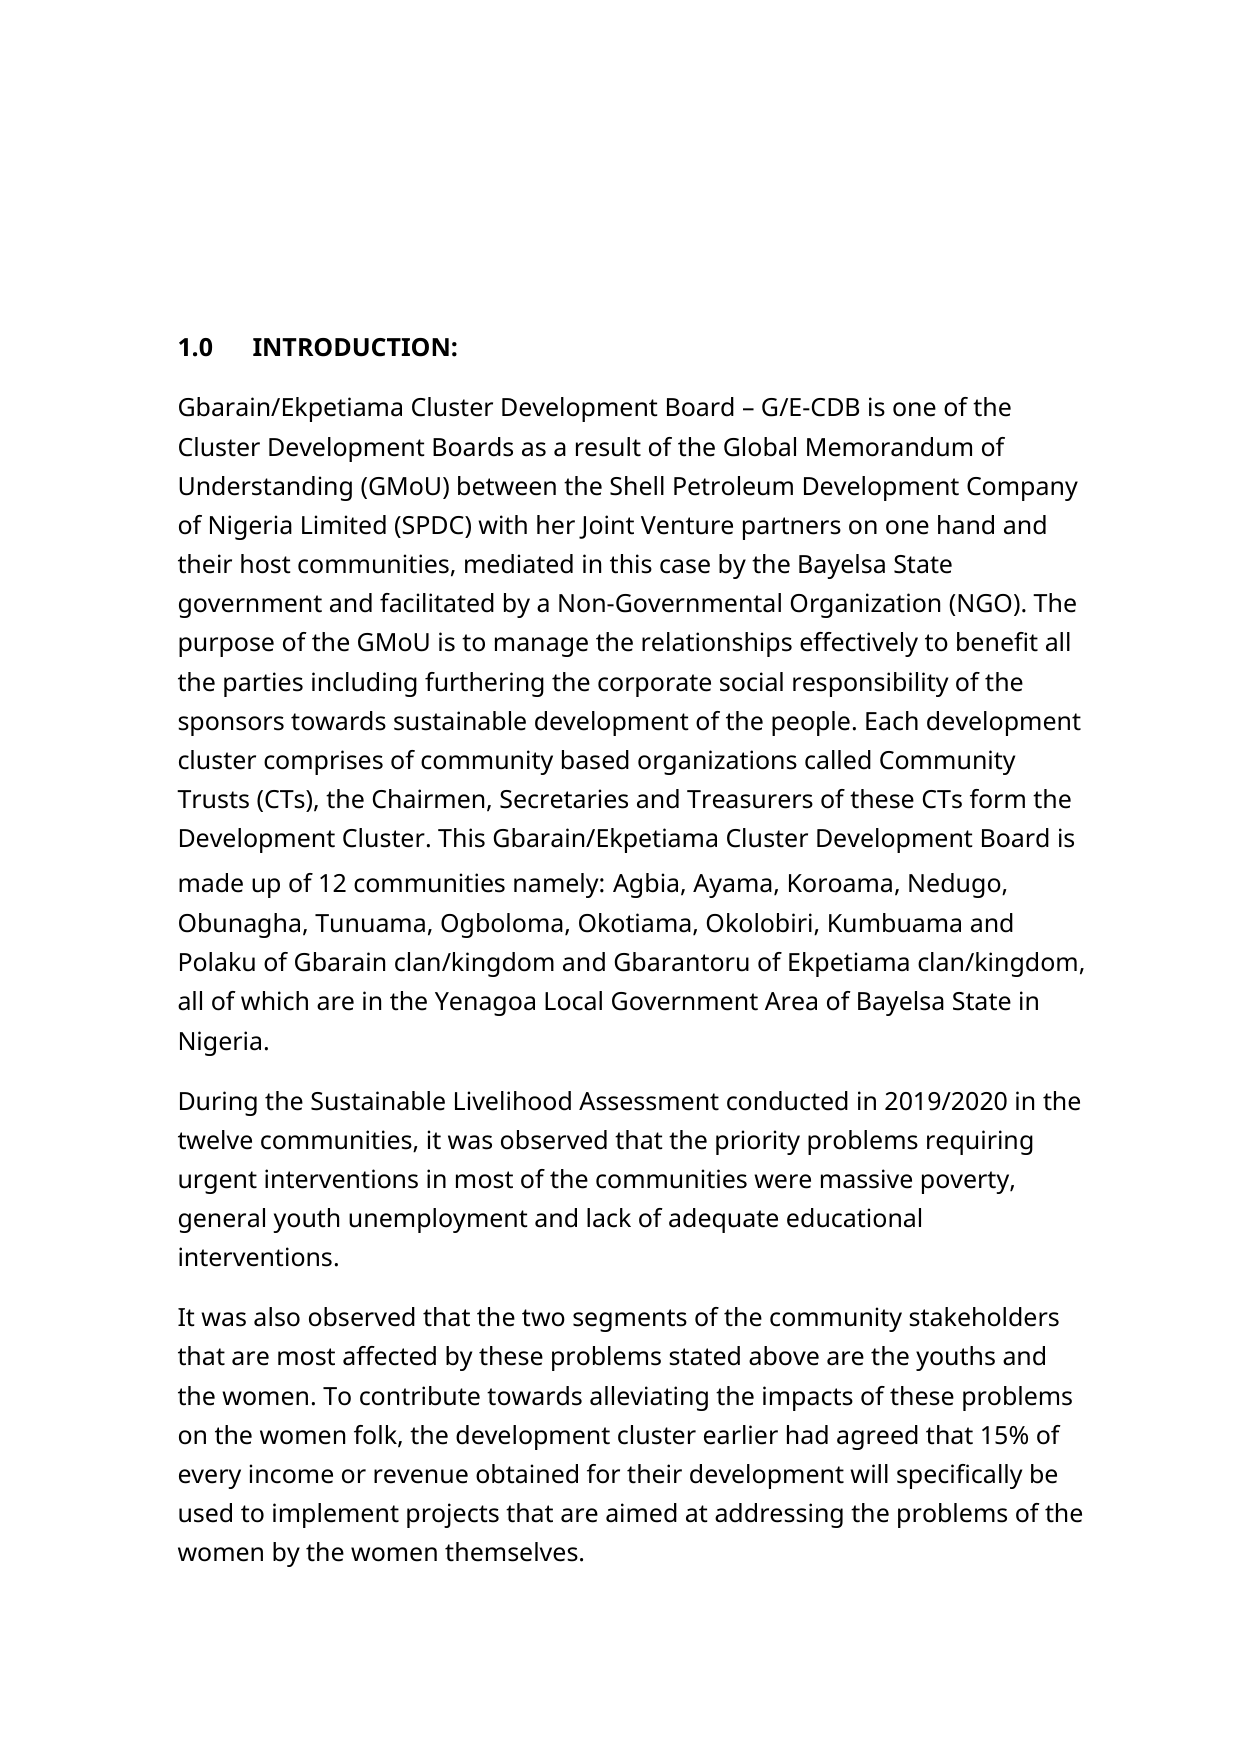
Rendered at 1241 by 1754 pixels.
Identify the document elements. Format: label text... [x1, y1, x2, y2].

text It was also observed that the two segments of the community stakeholders that are most affected by these problems stated above are the youths and the women. To contribute towards alleviating the impacts of these problems on the women folk, the development cluster earlier had agreed that 15% of every income or revenue obtained for their development will specifically be used to implement projects that are aimed at addressing the problems of the women by the women themselves. [177, 1300, 1090, 1569]
text Gbarain/Ekpetiama Cluster Development Board – G/E-CDB is one of the Cluster Development Boards as a result of the Global Memorandum of Understanding (GMoU) between the Shell Petroleum Development Company of Nigeria Limited (SPDC) with her Joint Venture partners on one hand and their host communities, mediated in this case by the Bayelsa State government and facilitated by a Non-Governmental Organization (NGO). The purpose of the GMoU is to manage the relationships effectively to benefit all the parties including furthering the corporate social responsibility of the sponsors towards sustainable development of the people. Each development cluster comprises of community based organizations called Community Trusts (CTs), the Chairmen, Secretaries and Treasurers of these CTs form the Development Cluster. This Gbarain/Ekpetiama Cluster Development Board is made up of 12 communities namely: Agbia, Ayama, Koroama, Nedugo, Obunagha, Tunuama, Ogboloma, Okotiama, Okolobiri, Kumbuama and Polaku of Gbarain clan/kingdom and Gbarantoru of Ekpetiama clan/kingdom, all of which are in the Yenagoa Local Government Area of Bayelsa State in Nigeria. [177, 390, 1090, 1057]
text During the Sustainable Livelihood Assessment conducted in 2019/2020 in the twelve communities, it was observed that the priority problems requiring urgent interventions in most of the communities were massive poverty, general youth unemployment and lack of adequate educational interventions. [177, 1083, 1090, 1274]
text 1.0 INTRODUCTION: [177, 330, 1090, 364]
